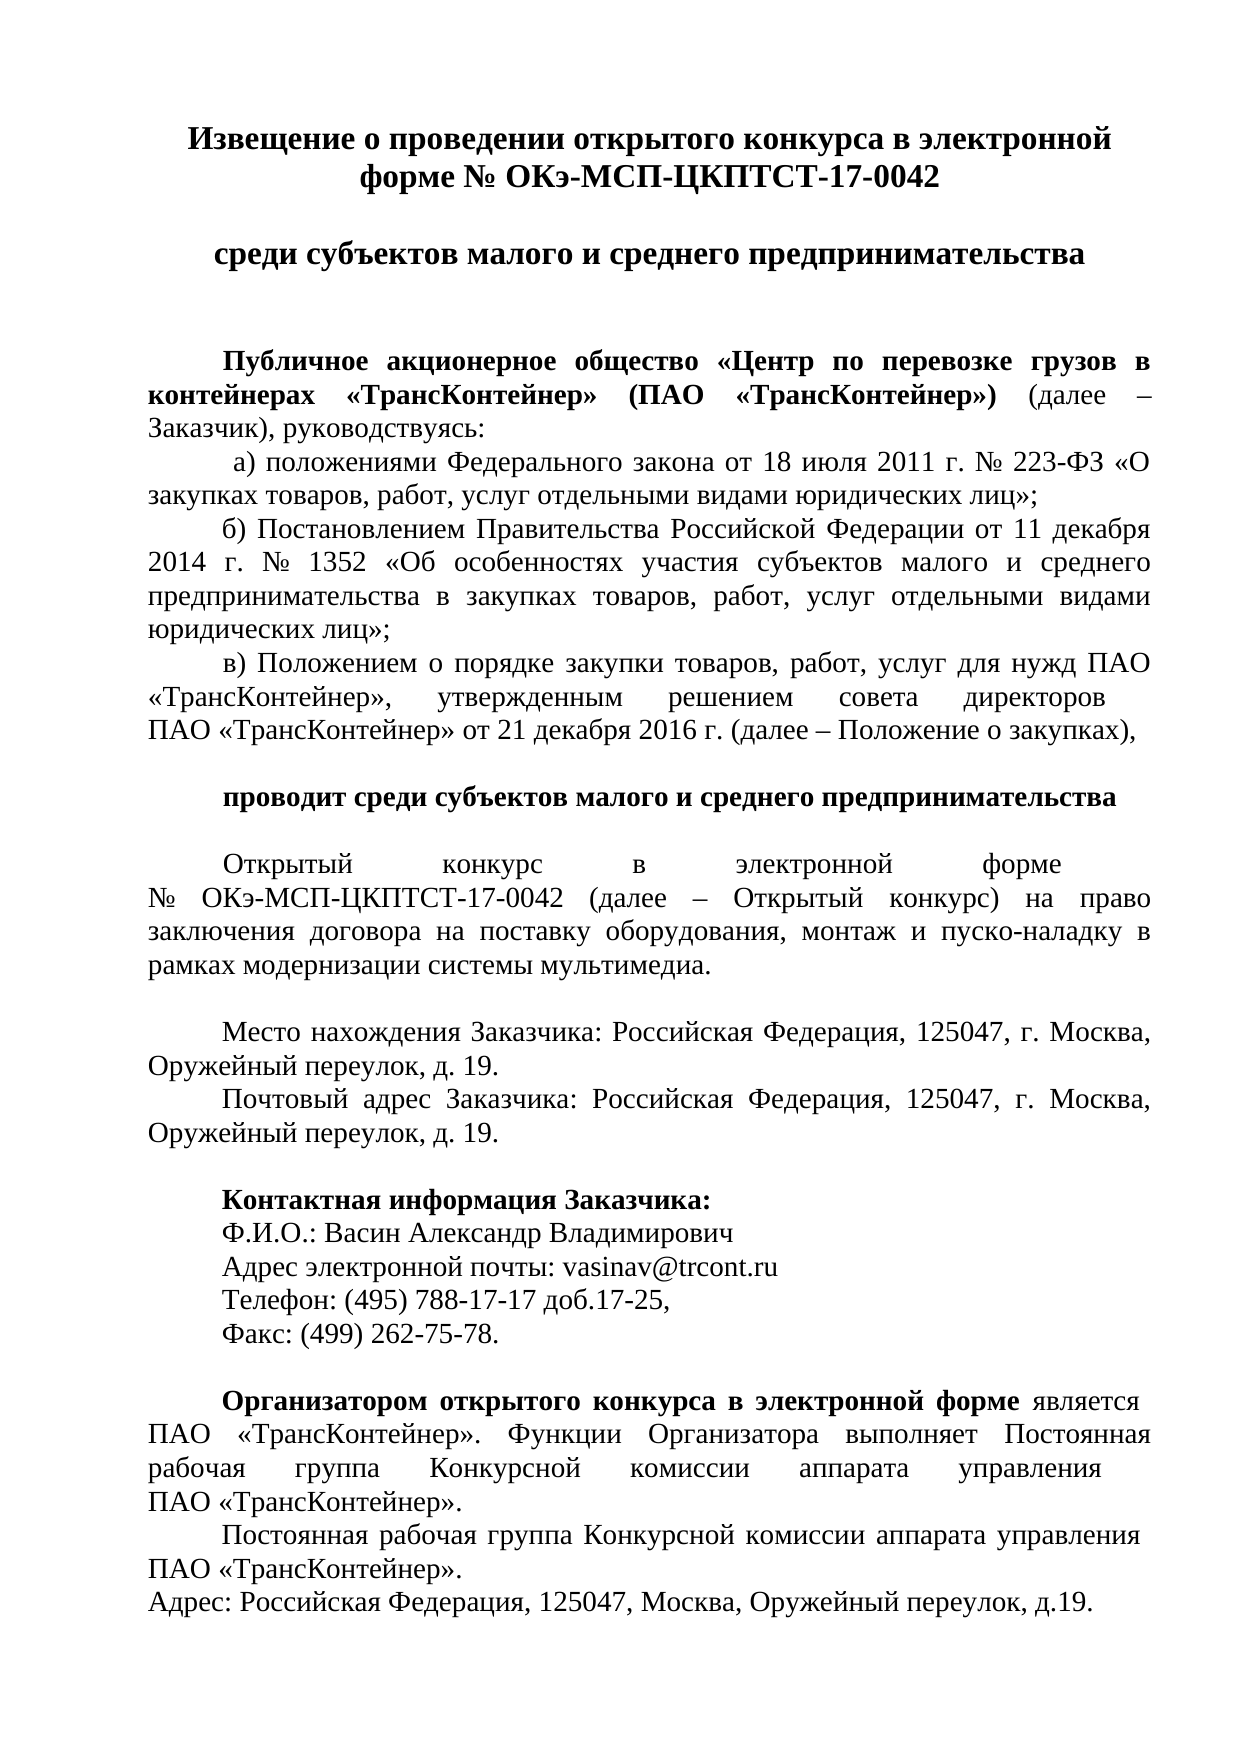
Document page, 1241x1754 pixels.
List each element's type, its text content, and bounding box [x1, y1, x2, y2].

text Телефон: (495) 788-17-17 доб.17-25, [148, 1282, 1152, 1316]
text Почтовый адрес Заказчика: Российская Федерация, 125047, г. Москва, Оружейный переулок, д. 19. [148, 1081, 1152, 1148]
text Контактная информация Заказчика: [148, 1182, 1152, 1215]
text проводит среди субъектов малого и среднего предпринимательства [148, 779, 1152, 813]
text Извещение о проведении открытого конкурса в электронной форме № ОКэ-МСП-ЦКПТСТ-17-0042 [148, 118, 1152, 195]
text б) Постановлением Правительства Российской Федерации от 11 декабря 2014 г. № 1352 «Об особенностях участия субъектов малого и среднего предпринимательства в закупках товаров, работ, услуг отдельными видами юридических лиц»; [148, 511, 1152, 645]
text Публичное акционерное общество «Центр по перевозке грузов в контейнерах «ТрансКонтейнер» (ПАО «ТрансКонтейнер») (далее – Заказчик), руководствуясь: [148, 343, 1152, 444]
text а) положениями Федерального закона от 18 июля 2011 г. № 223-ФЗ «О закупках товаров, работ, услуг отдельными видами юридических лиц»; [148, 444, 1152, 511]
text в) Положением о порядке закупки товаров, работ, услуг для нужд ПАО «ТрансКонтейнер», утвержденным решением совета директоров ПАО «ТрансКонтейнер» от 21 декабря 2016 г. (далее – Положение о закупках), [148, 645, 1152, 746]
text среди субъектов малого и среднего предпринимательства [148, 233, 1152, 271]
text Ф.И.О.: Васин Александр Владимирович [148, 1215, 1152, 1249]
text Факс: (499) 262-75-78. [148, 1316, 1152, 1349]
text Постоянная рабочая группа Конкурсной комиссии аппарата управления ПАО «ТрансКонтейнер». [148, 1517, 1152, 1584]
text Адрес электронной почты: vasinav@trcont.ru [148, 1249, 1152, 1282]
text Место нахождения Заказчика: Российская Федерация, 125047, г. Москва, Оружейный переулок, д. 19. [148, 1014, 1152, 1081]
text Организатором открытого конкурса в электронной форме является ПАО «ТрансКонтейнер». Функции Организатора выполняет Постоянная рабочая группа Конкурсной комиссии аппарата управления ПАО «ТрансКонтейнер». [148, 1383, 1152, 1517]
text Открытый конкурс в электронной форме № ОКэ-МСП-ЦКПТСТ-17-0042 (далее – Открытый конкурс) на право заключения договора на поставку оборудования, монтаж и пуско-наладку в рамках модернизации системы мультимедиа. [148, 846, 1152, 981]
text Адрес: Российская Федерация, 125047, Москва, Оружейный переулок, д.19. [148, 1584, 1152, 1618]
